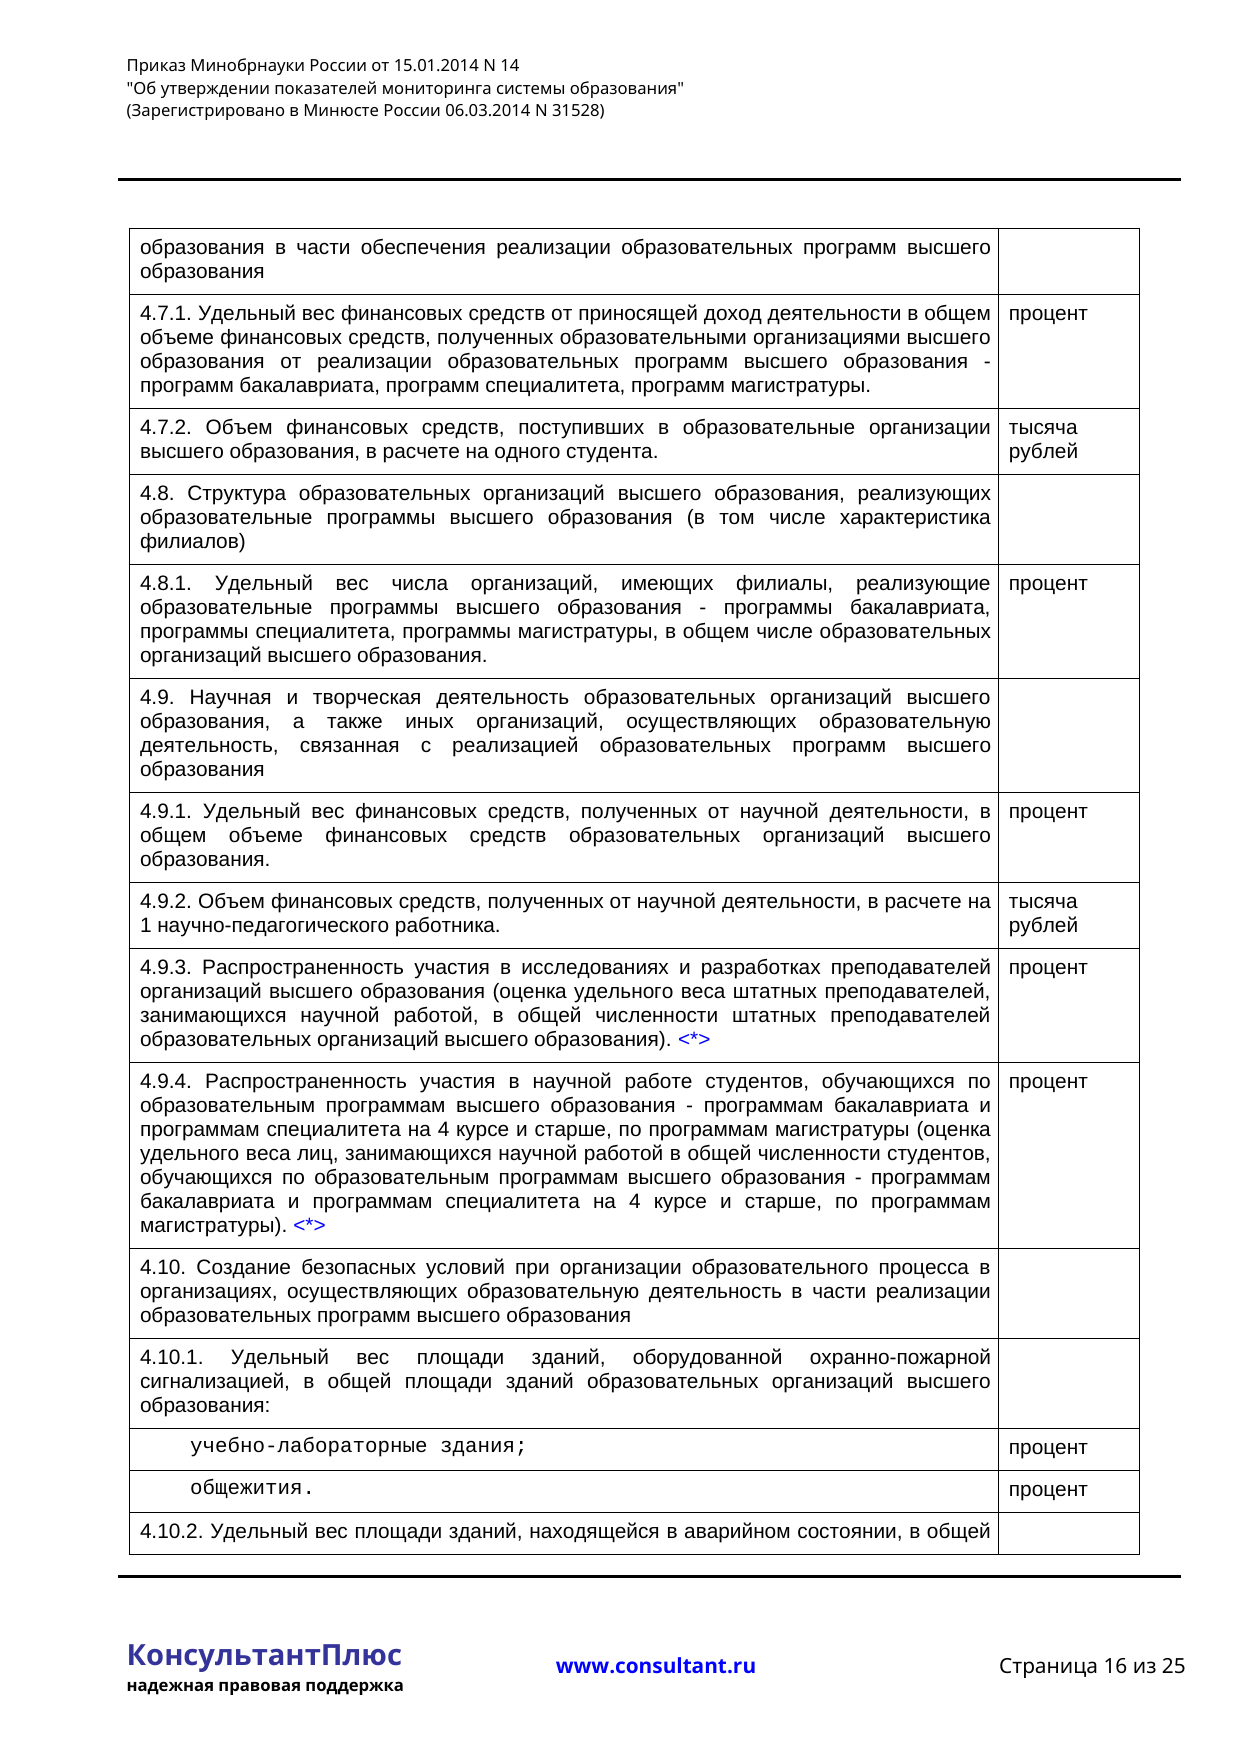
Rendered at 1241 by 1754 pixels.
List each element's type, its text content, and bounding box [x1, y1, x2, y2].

table_cell [999, 475, 1139, 564]
table_cell 4.9.1. Удельный вес финансовых средств, полученных от научной деятельности, в общем объеме финансовых средств образовательных организаций высшего образования. [130, 793, 998, 882]
table_cell 4.10. Создание безопасных условий при организации образовательного процесса в организациях, осуществляющих образовательную деятельность в части реализации образовательных программ высшего образования [130, 1249, 998, 1337]
table_cell процент [999, 1471, 1139, 1512]
table_cell [999, 679, 1139, 792]
table_cell тысяча рублей [999, 883, 1139, 948]
table_cell [999, 229, 1139, 294]
table_cell [999, 1249, 1139, 1337]
table_cell процент [999, 1429, 1139, 1469]
table_cell 4.7.1. Удельный вес финансовых средств от приносящей доход деятельности в общем объеме финансовых средств, полученных образовательными организациями высшего образования от реализации образовательных программ высшего образования - программ бакалавриата, программ специалитета, программ магистратуры. [130, 295, 998, 408]
table_cell 4.7.2. Объем финансовых средств, поступивших в образовательные организации высшего образования, в расчете на одного студента. [130, 409, 998, 474]
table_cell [130, 229, 998, 294]
table_cell 4.10.1. Удельный вес площади зданий, оборудованной охранно-пожарной сигнализацией, в общей площади зданий образовательных организаций высшего образования: [130, 1339, 998, 1427]
table_cell процент [999, 793, 1139, 882]
table_cell процент [999, 565, 1139, 678]
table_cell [130, 1513, 998, 1554]
table_cell 4.9.4. Распространенность участия в научной работе студентов, обучающихся по образовательным программам высшего образования - программам бакалавриата и программам специалитета на 4 курсе и старше, по программам магистратуры (оценка удельного веса лиц, занимающихся научной работой в общей численности студентов, обучающихся по образовательным программам высшего образования - программам бакалавриата и программам специалитета на 4 курсе и старше, по программам магистратуры). <*> [130, 1063, 998, 1247]
table_cell 4.9.2. Объем финансовых средств, полученных от научной деятельности, в расчете на 1 научно-педагогического работника. [130, 883, 998, 948]
table_cell тысяча рублей [999, 409, 1139, 474]
table_cell учебно-лабораторные здания; [130, 1429, 998, 1469]
table_cell процент [999, 949, 1139, 1062]
table_cell 4.9. Научная и творческая деятельность образовательных организаций высшего образования, а также иных организаций, осуществляющих образовательную деятельность, связанная с реализацией образовательных программ высшего образования [130, 679, 998, 792]
table_cell 4.8. Структура образовательных организаций высшего образования, реализующих образовательные программы высшего образования (в том числе характеристика филиалов) [130, 475, 998, 564]
table_cell процент [999, 295, 1139, 408]
table_cell общежития. [130, 1471, 998, 1512]
table_cell 4.8.1. Удельный вес числа организаций, имеющих филиалы, реализующие образовательные программы высшего образования - программы бакалавриата, программы специалитета, программы магистратуры, в общем числе образовательных организаций высшего образования. [130, 565, 998, 678]
table_cell [999, 1339, 1139, 1427]
table_cell 4.9.3. Распространенность участия в исследованиях и разработках преподавателей организаций высшего образования (оценка удельного веса штатных преподавателей, занимающихся научной работой, в общей численности штатных преподавателей образовательных организаций высшего образования). <*> [130, 949, 998, 1062]
table_cell процент [999, 1063, 1139, 1247]
table_cell [999, 1513, 1139, 1554]
